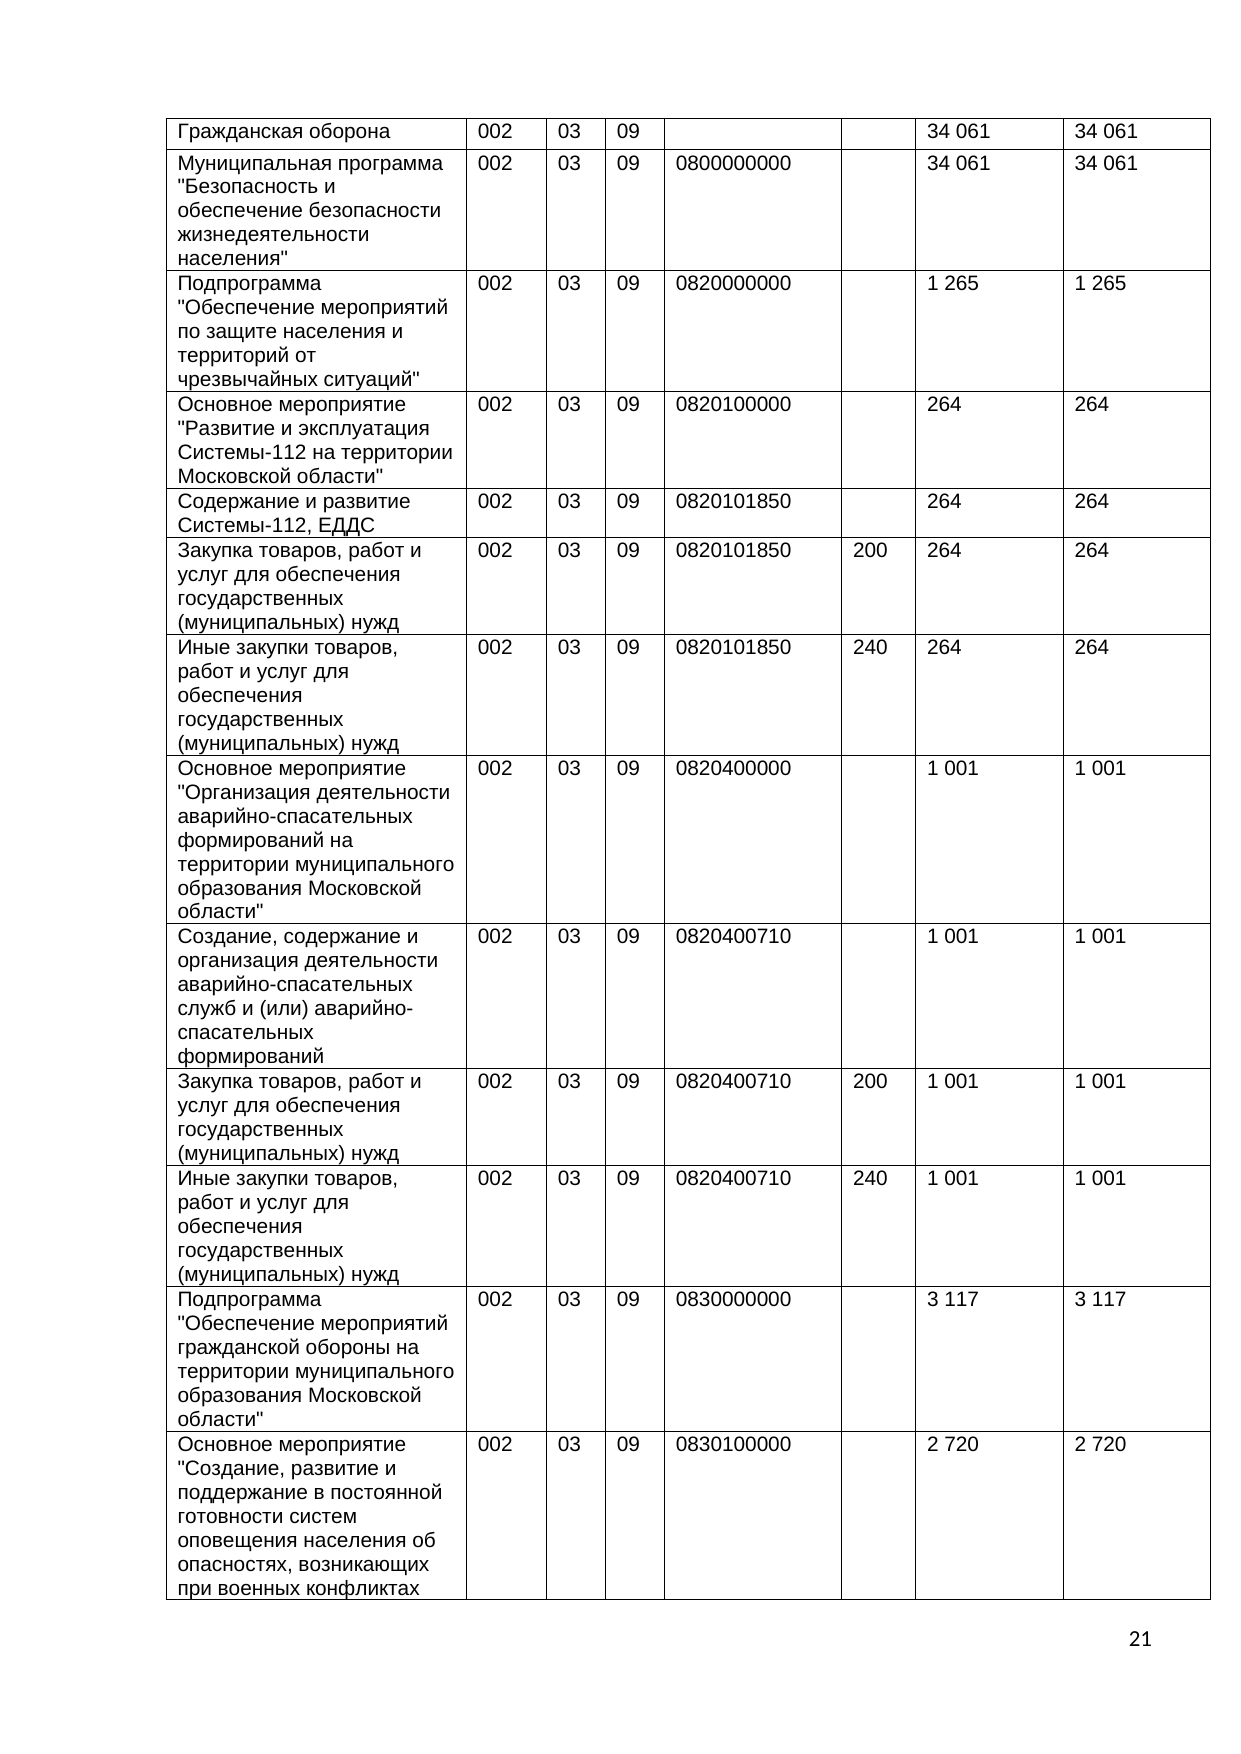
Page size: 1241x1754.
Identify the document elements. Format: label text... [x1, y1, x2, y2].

table_cell 09 [606, 635, 664, 754]
table_cell 0800000000 [665, 150, 841, 270]
table_cell 0820101850 [665, 635, 841, 754]
table_cell 03 [547, 119, 605, 149]
table_cell Создание, содержание и организация деятельности аварийно-спасательных служб и (или) аварийно-спасательных формирований [167, 924, 466, 1068]
table_cell 09 [606, 756, 664, 923]
table_cell 002 [467, 1432, 546, 1599]
table_cell [842, 924, 915, 1068]
table_cell 03 [547, 1287, 605, 1431]
table_cell 1 001 [1064, 924, 1210, 1068]
table_cell Иные закупки товаров, работ и услуг для обеспечения государственных (муниципальных) нужд [167, 1166, 466, 1286]
table_cell 002 [467, 1287, 546, 1431]
table_cell 264 [916, 489, 1063, 537]
table_cell Иные закупки товаров, работ и услуг для обеспечения государственных (муниципальных) нужд [167, 635, 466, 754]
table_cell 3 117 [1064, 1287, 1210, 1431]
table_cell 09 [606, 489, 664, 537]
table_cell 002 [467, 924, 546, 1068]
table_cell 264 [916, 635, 1063, 754]
table_cell 09 [606, 150, 664, 270]
table_cell 0820400710 [665, 1069, 841, 1165]
table_cell 1 001 [1064, 756, 1210, 923]
table_cell 002 [467, 756, 546, 923]
table_cell 03 [547, 489, 605, 537]
table_cell 002 [467, 538, 546, 634]
table_cell 09 [606, 1432, 664, 1599]
table_cell Подпрограмма "Обеспечение мероприятий по защите населения и территорий от чрезвычайных ситуаций" [167, 271, 466, 391]
table_cell 1 001 [916, 924, 1063, 1068]
table_cell Подпрограмма "Обеспечение мероприятий гражданской обороны на территории муниципального образования Московской области" [167, 1287, 466, 1431]
table_cell 002 [467, 635, 546, 754]
table_cell [842, 150, 915, 270]
table_cell 002 [467, 489, 546, 537]
table_cell 09 [606, 119, 664, 149]
table_cell 0830100000 [665, 1432, 841, 1599]
table_cell 03 [547, 271, 605, 391]
table_cell 2 720 [1064, 1432, 1210, 1599]
table_cell 2 720 [916, 1432, 1063, 1599]
table_cell 34 061 [1064, 119, 1210, 149]
table_cell 09 [606, 1069, 664, 1165]
table_cell 240 [842, 1166, 915, 1286]
table_cell 0820101850 [665, 489, 841, 537]
table_cell 34 061 [916, 150, 1063, 270]
table_cell 240 [842, 635, 915, 754]
table_cell [842, 756, 915, 923]
table_cell 002 [467, 119, 546, 149]
table_cell 002 [467, 392, 546, 488]
table_cell 09 [606, 392, 664, 488]
table_cell 03 [547, 1166, 605, 1286]
table_cell 1 265 [1064, 271, 1210, 391]
table_cell 03 [547, 1432, 605, 1599]
table_cell [842, 489, 915, 537]
table_cell 03 [547, 635, 605, 754]
table_cell 34 061 [1064, 150, 1210, 270]
table_cell 03 [547, 756, 605, 923]
table_cell 002 [467, 1166, 546, 1286]
table_cell [842, 1432, 915, 1599]
table_cell [665, 119, 841, 149]
table_cell 3 117 [916, 1287, 1063, 1431]
table_cell 09 [606, 1287, 664, 1431]
table_cell Муниципальная программа "Безопасность и обеспечение безопасности жизнедеятельности населения" [167, 150, 466, 270]
table_cell 002 [467, 1069, 546, 1165]
table_cell 09 [606, 271, 664, 391]
table_cell 264 [916, 392, 1063, 488]
table_cell 002 [467, 271, 546, 391]
table_cell 09 [606, 1166, 664, 1286]
table_cell 264 [1064, 538, 1210, 634]
table_cell 1 001 [916, 1069, 1063, 1165]
table_cell Гражданская оборона [167, 119, 466, 149]
table_cell 1 001 [916, 1166, 1063, 1286]
table_cell [842, 1287, 915, 1431]
table_cell 1 001 [916, 756, 1063, 923]
table_cell Закупка товаров, работ и услуг для обеспечения государственных (муниципальных) нужд [167, 1069, 466, 1165]
table_cell 200 [842, 538, 915, 634]
table_cell 200 [842, 1069, 915, 1165]
table_cell 002 [467, 150, 546, 270]
table_cell Основное мероприятие "Организация деятельности аварийно-спасательных формирований на территории муниципального образования Московской области" [167, 756, 466, 923]
table_cell 264 [1064, 635, 1210, 754]
table_cell 0820100000 [665, 392, 841, 488]
table_cell 0830000000 [665, 1287, 841, 1431]
table_cell 03 [547, 392, 605, 488]
table_cell [842, 271, 915, 391]
table_cell Закупка товаров, работ и услуг для обеспечения государственных (муниципальных) нужд [167, 538, 466, 634]
table_cell 1 001 [1064, 1166, 1210, 1286]
table_cell 264 [1064, 489, 1210, 537]
table_cell 0820400000 [665, 756, 841, 923]
table_cell Основное мероприятие "Развитие и эксплуатация Системы-112 на территории Московской области" [167, 392, 466, 488]
table_cell 0820400710 [665, 924, 841, 1068]
table_cell 0820101850 [665, 538, 841, 634]
table_cell 03 [547, 538, 605, 634]
table_cell 264 [1064, 392, 1210, 488]
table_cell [167, 1432, 466, 1599]
table_cell 264 [916, 538, 1063, 634]
table_cell 0820000000 [665, 271, 841, 391]
table_cell Содержание и развитие Системы-112, ЕДДС [167, 489, 466, 537]
table_cell 1 001 [1064, 1069, 1210, 1165]
table_cell 0820400710 [665, 1166, 841, 1286]
table_cell 09 [606, 924, 664, 1068]
table_cell 1 265 [916, 271, 1063, 391]
table_cell 09 [606, 538, 664, 634]
table_cell 03 [547, 924, 605, 1068]
table_cell 34 061 [916, 119, 1063, 149]
table_cell [842, 392, 915, 488]
table_cell [842, 119, 915, 149]
table_cell 03 [547, 1069, 605, 1165]
table_cell 03 [547, 150, 605, 270]
